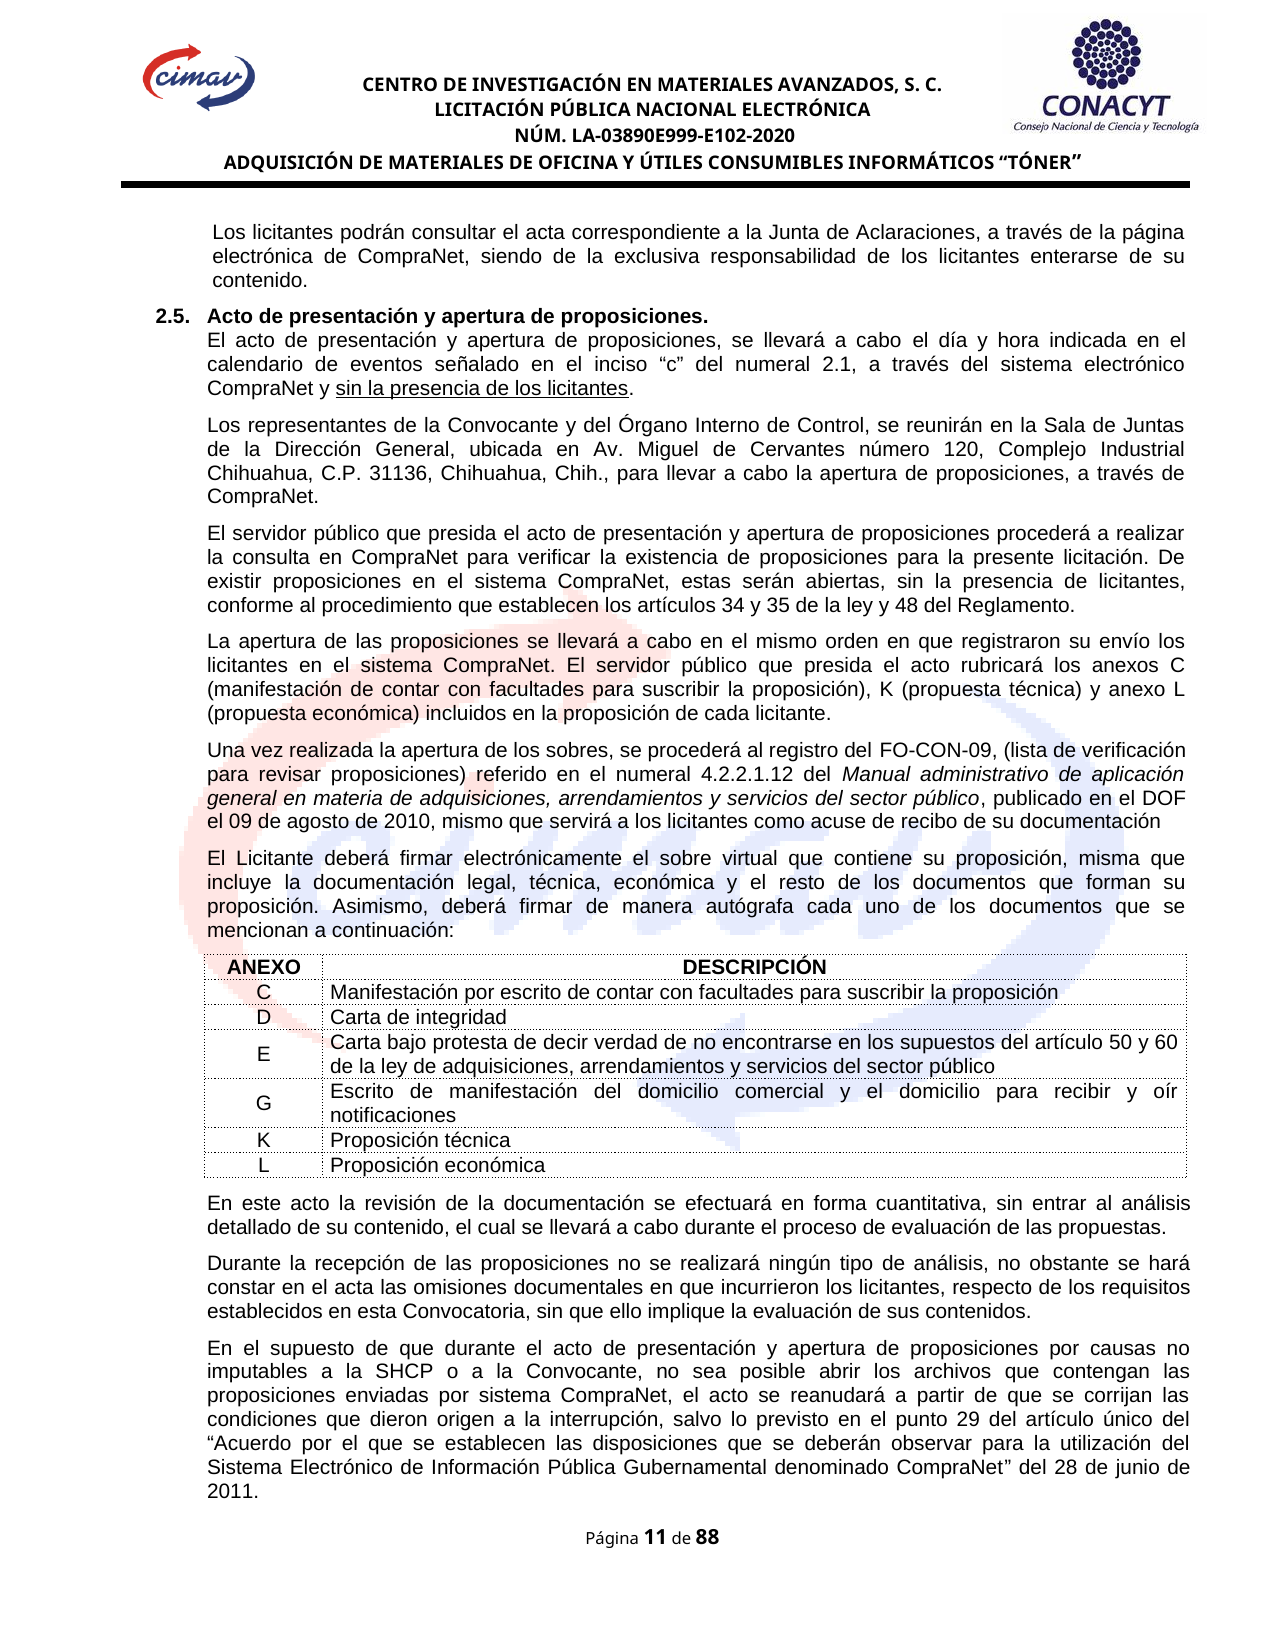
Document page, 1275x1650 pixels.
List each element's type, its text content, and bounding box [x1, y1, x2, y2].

table_cell E [205, 1029, 323, 1078]
picture [136, 27, 260, 120]
table_cell G [205, 1078, 323, 1127]
text Los licitantes podrán consultar el acta correspondiente a la Junta de Aclaraciones, a través de la página electrónica de CompraNet, siendo de la exclusiva responsabilidad de los licitantes enterarse de su contenido. [212, 220, 1186, 292]
text El acto de presentación y apertura de proposiciones, se llevará a cabo el día y hora indicada en el calendario de eventos señalado en el inciso “c” del numeral 2.1, a través del sistema electrónico CompraNet y sin la presencia de los licitantes. [207, 328, 1186, 400]
text En este acto la revisión de la documentación se efectuará en forma cuantitativa, sin entrar al análisis detallado de su contenido, el cual se llevará a cabo durante el proceso de evaluación de las propuestas. [207, 1191, 1192, 1238]
table_header ANEXO [205, 954, 323, 979]
table_cell Carta de integridad [323, 1004, 1186, 1029]
text El servidor público que presida el acto de presentación y apertura de proposiciones procederá a realizar la consulta en CompraNet para verificar la existencia de proposiciones para la presente licitación. De existir proposiciones en el sistema CompraNet, estas serán abiertas, sin la presencia de licitantes, conforme al procedimiento que establecen los artículos 34 y 35 de la ley y 48 del Reglamento. [207, 521, 1186, 617]
text En el supuesto de que durante el acto de presentación y apertura de proposiciones por causas no imputables a la SHCP o a la Convocante, no sea posible abrir los archivos que contengan las proposiciones enviadas por sistema CompraNet, el acto se reanudará a partir de que se corrijan las condiciones que dieron origen a la interrupción, salvo lo previsto en el punto 29 del artículo único del “Acuerdo por el que se establecen las disposiciones que se deberán observar para la utilización del Sistema Electrónico de Información Pública Gubernamental denominado CompraNet” del 28 de junio de 2011. [207, 1335, 1191, 1503]
table_cell K [205, 1127, 323, 1152]
text La apertura de las proposiciones se llevará a cabo en el mismo orden en que registraron su envío los licitantes en el sistema CompraNet. El servidor público que presida el acto rubricará los anexos C (manifestación de contar con facultades para suscribir la proposición), K (propuesta técnica) y anexo L (propuesta económica) incluidos en la proposición de cada licitante. [207, 629, 1186, 725]
table_cell D [205, 1004, 323, 1029]
picture [1002, 13, 1208, 134]
text El Licitante deberá firmar electrónicamente el sobre virtual que contiene su proposición, misma que incluye la documentación legal, técnica, económica y el resto de los documentos que forman su proposición. Asimismo, deberá firmar de manera autógrafa cada uno de los documentos que se mencionan a continuación: [207, 846, 1186, 942]
table_cell C [205, 979, 323, 1004]
table_cell Carta bajo protesta de decir verdad de no encontrarse en los supuestos del artículo 50 y 60 de la ley de adquisiciones, arrendamientos y servicios del sector público [323, 1029, 1186, 1078]
text Los representantes de la Convocante y del Órgano Interno de Control, se reunirán en la Sala de Juntas de la Dirección General, ubicada en Av. Miguel de Cervantes número 120, Complejo Industrial Chihuahua, C.P. 31136, Chihuahua, Chih., para llevar a cabo la apertura de proposiciones, a través de CompraNet. [207, 412, 1186, 508]
list Una vez realizada la apertura de los sobres, se procederá al registro del FO-CON-09, (lista de verificación para revisar proposiciones) referido en el numeral 4.2.2.1.12 del Manual administrativo de aplicación general en materia de adquisiciones, arrendamientos y servicios del sector público, publicado en el DOF el 09 de agosto de 2010, mismo que servirá a los licitantes como acuse de recibo de su documentación [207, 737, 1186, 833]
table_cell Escrito de manifestación del domicilio comercial y el domicilio para recibir y oír notificaciones [323, 1078, 1186, 1127]
table_cell L [205, 1152, 323, 1177]
table_cell Proposición económica [323, 1152, 1186, 1177]
table_cell Manifestación por escrito de contar con facultades para suscribir la proposición [323, 979, 1186, 1004]
table_header DESCRIPCIÓN [323, 954, 1186, 979]
subtitle Acto de presentación y apertura de proposiciones. [155, 304, 1186, 328]
table_cell Proposición técnica [323, 1127, 1186, 1152]
text Durante la recepción de las proposiciones no se realizará ningún tipo de análisis, no obstante se hará constar en el acta las omisiones documentales en que incurrieron los licitantes, respecto de los requisitos establecidos en esta Convocatoria, sin que ello implique la evaluación de sus contenidos. [207, 1251, 1192, 1323]
